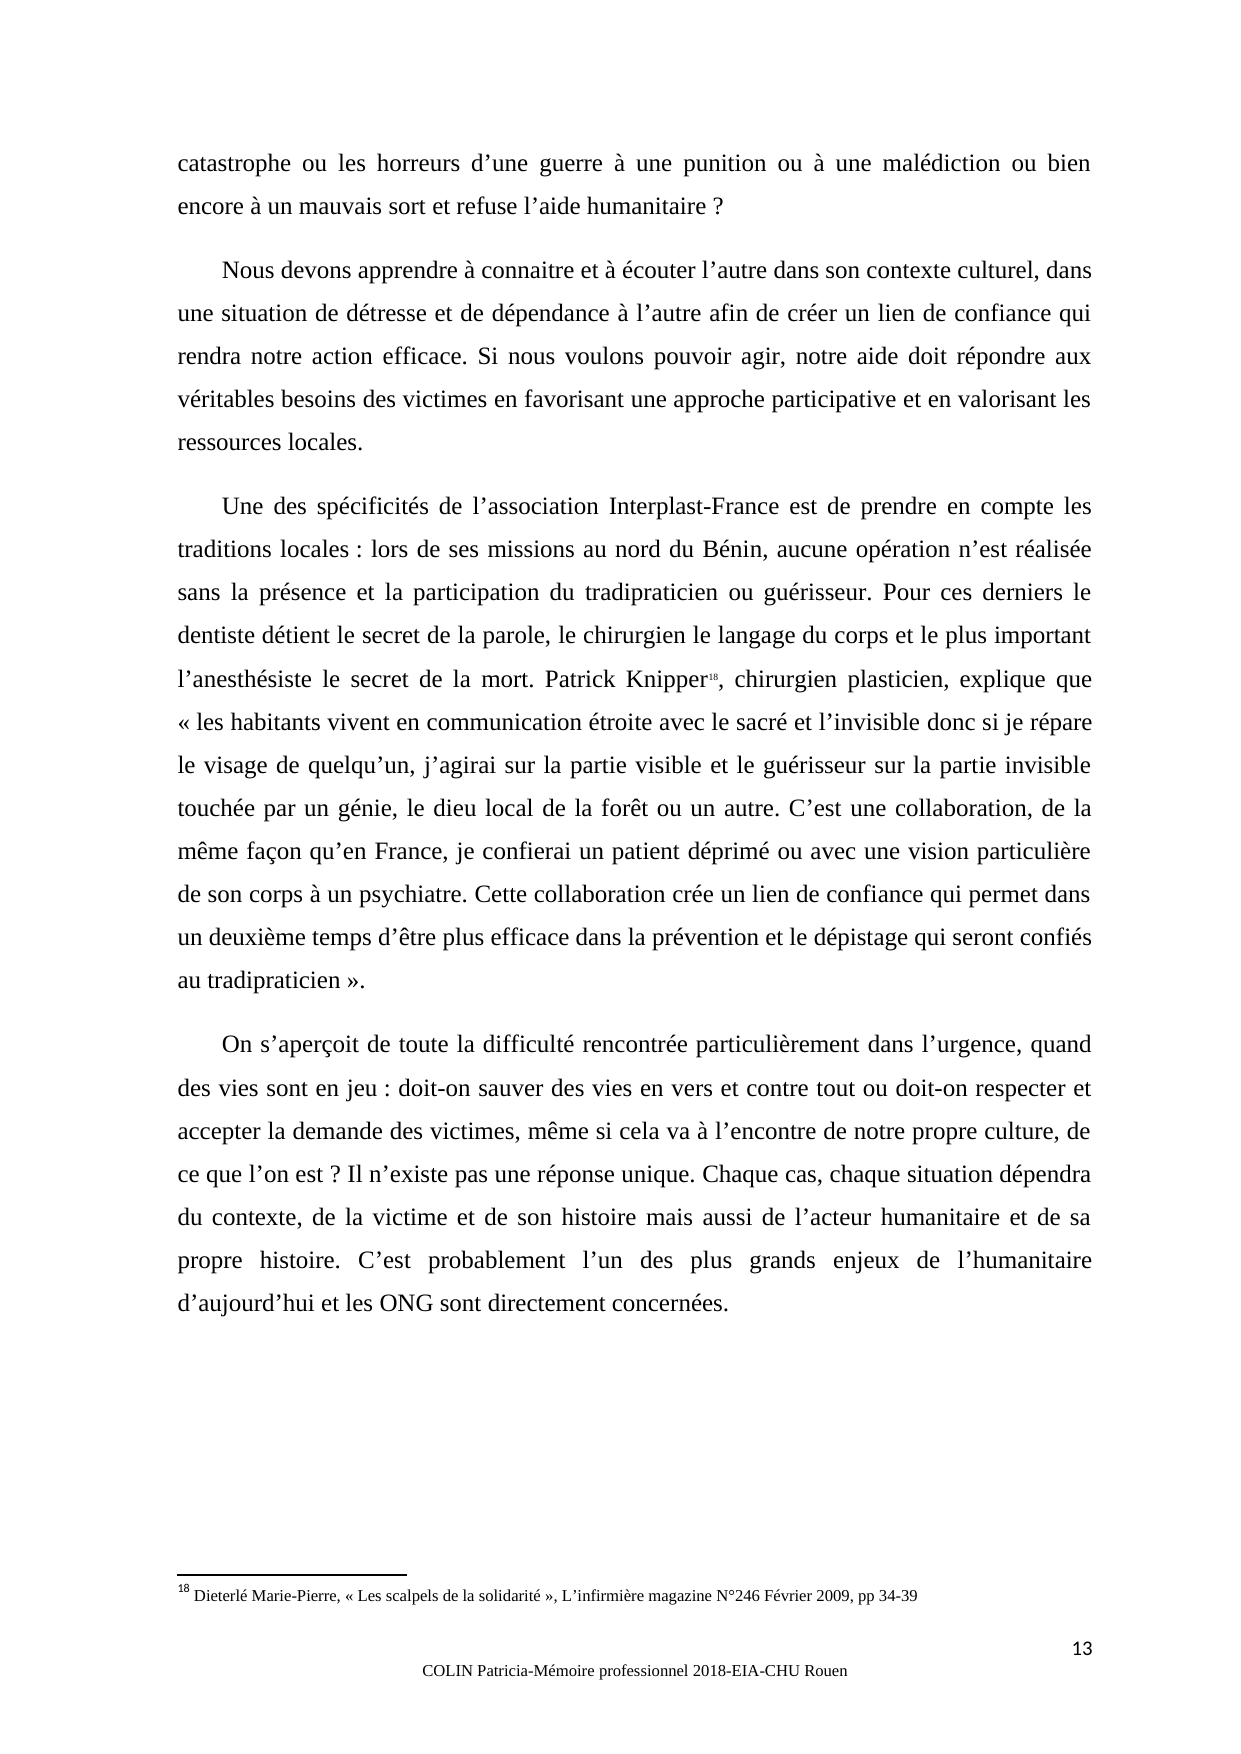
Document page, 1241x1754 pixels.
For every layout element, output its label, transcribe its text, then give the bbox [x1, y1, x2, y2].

text On s’aperçoit de toute la difficulté rencontrée particulièrement dans l’urgence, quand des vies sont en jeu : doit-on sauver des vies en vers et contre tout ou doit-on respecter et accepter la demande des victimes, même si cela va à l’encontre de notre propre culture, de ce que l’on est ? Il n’existe pas une réponse unique. Chaque cas, chaque situation dépendra du contexte, de la victime et de son histoire mais aussi de l’acteur humanitaire et de sa propre histoire. C’est probablement l’un des plus grands enjeux de l’humanitaire d’aujourd’hui et les ONG sont directement concernées. [177, 1029, 1092, 1317]
text Nous devons apprendre à connaitre et à écouter l’autre dans son contexte culturel, dans une situation de détresse et de dépendance à l’autre afin de créer un lien de confiance qui rendra notre action efficace. Si nous voulons pouvoir agir, notre aide doit répondre aux véritables besoins des victimes en favorisant une approche participative et en valorisant les ressources locales. [177, 255, 1092, 456]
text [177, 148, 1092, 219]
text Une des spécificités de l’association Interplast-France est de prendre en compte les traditions locales : lors de ses missions au nord du Bénin, aucune opération n’est réalisée sans la présence et la participation du tradipraticien ou guérisseur. Pour ces derniers le dentiste détient le secret de la parole, le chirurgien le langage du corps et le plus important l’anesthésiste le secret de la mort. Patrick Knipper, chirurgien plasticien, explique que « les habitants vivent en communication étroite avec le sacré et l’invisible donc si je répare le visage de quelqu’un, j’agirai sur la partie visible et le guérisseur sur la partie invisible touchée par un génie, le dieu local de la forêt ou un autre. C’est une collaboration, de la même façon qu’en France, je confierai un patient déprimé ou avec une vision particulière de son corps à un psychiatre. Cette collaboration crée un lien de confiance qui permet dans un deuxième temps d’être plus efficace dans la prévention et le dépistage qui seront confiés au tradipraticien ». [177, 491, 1092, 994]
